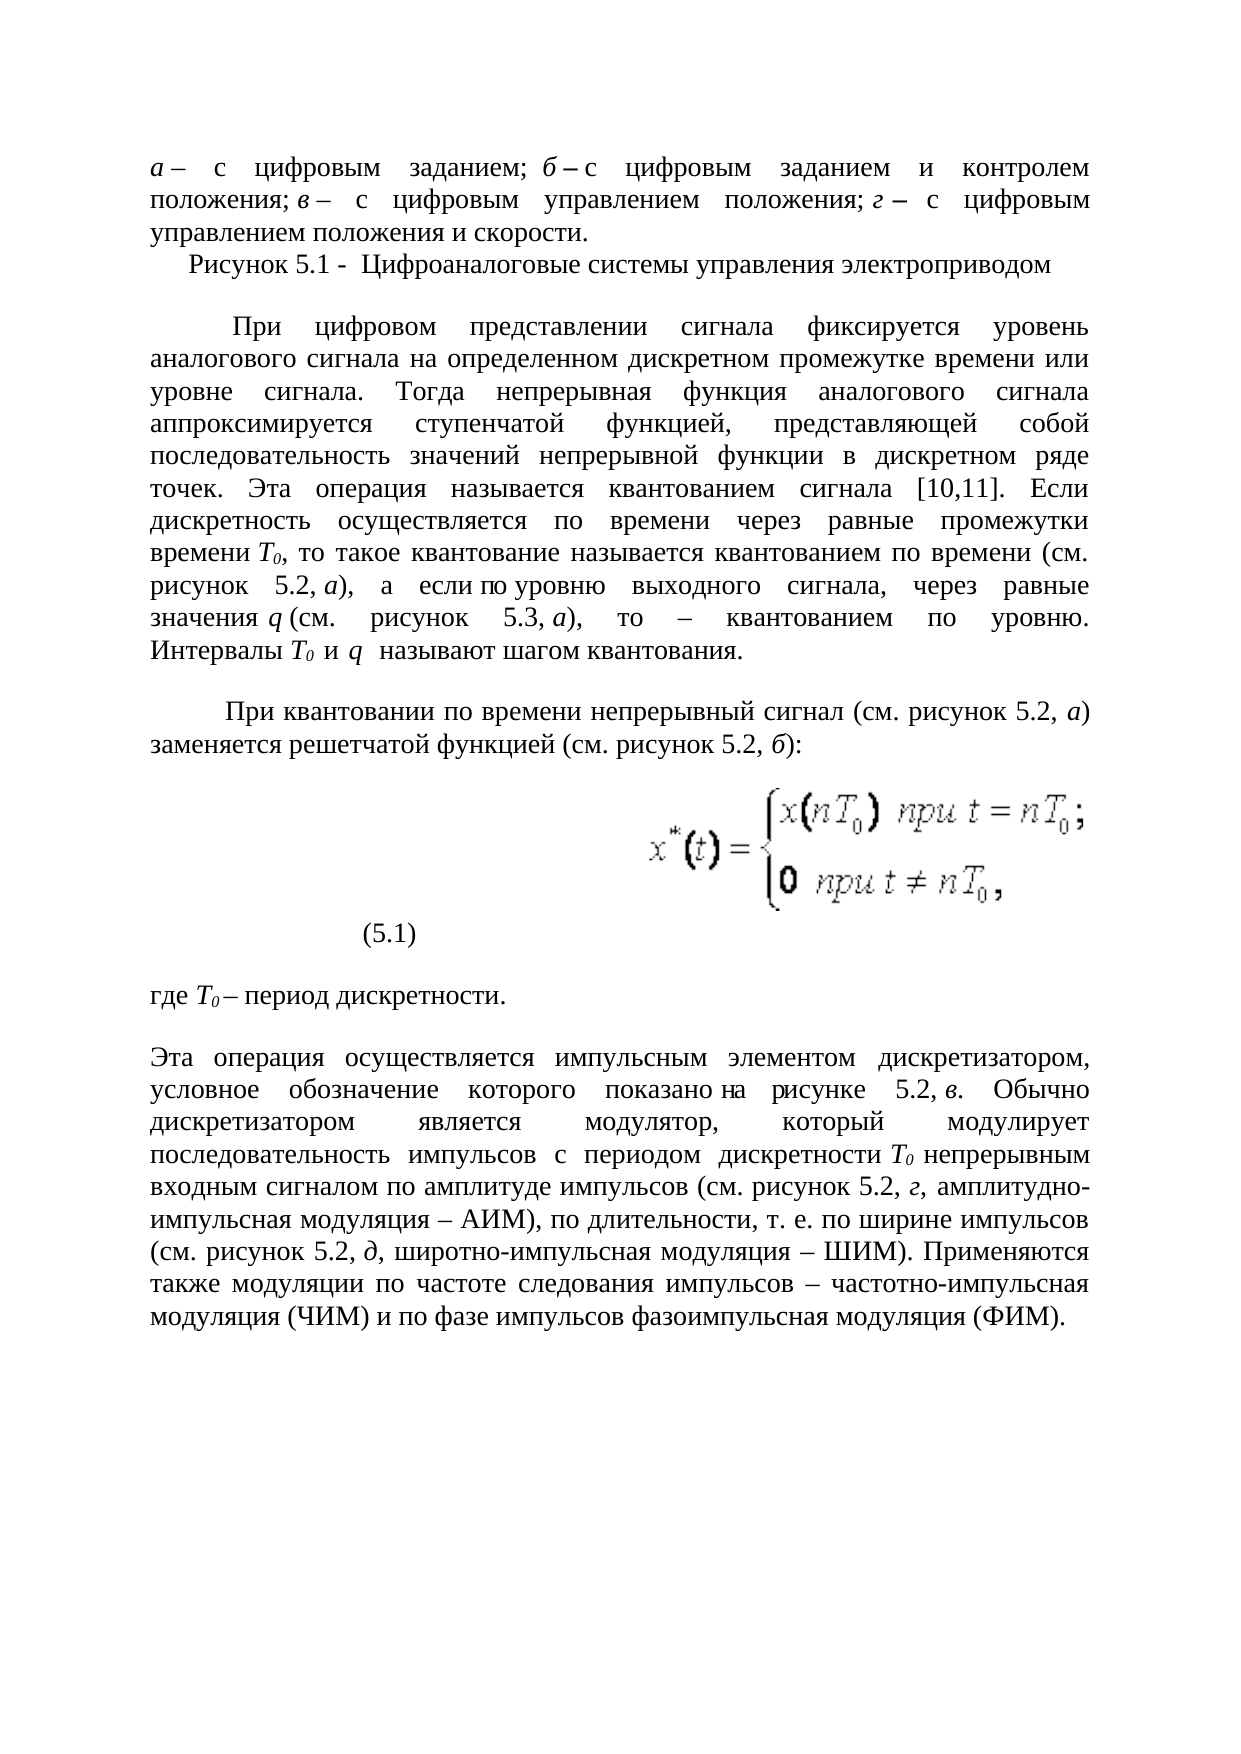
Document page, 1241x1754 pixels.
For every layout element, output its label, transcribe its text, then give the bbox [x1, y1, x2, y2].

picture [649, 788, 1084, 911]
text где Т0 – период дискретности. [150, 978, 1090, 1011]
text При квантовании по времени непрерывный сигнал (см. рисунок 5.2, а) заменяется решетчатой функцией (см. рисунок 5.2, б): [150, 694, 1090, 759]
text Рисунок 5.1 - Цифроаналоговые системы управления электроприводом [150, 247, 1090, 279]
text Эта операция осуществляется импульсным элементом дискретизатором, условное обозначение которого показано на рисунке 5.2, в. Обычно дискретизатором является модулятор, который модулирует последовательность импульсов с периодом дискретности Т0 непрерывным входным сигналом по амплитуде импульсов (см. рисунок 5.2, г, амплитудно-импульсная модуляция – АИМ), по длительности, т. е. по ширине импульсов (см. рисунок 5.2, д, широтно-импульсная модуляция – ШИМ). Применяются также модуляции по частоте следования импульсов – частотно-импульсная модуляция (ЧИМ) и по фазе импульсов фазоимпульсная модуляция (ФИМ). [150, 1040, 1090, 1331]
text а – с цифровым заданием; б – с цифровым заданием и контролем положения; в – с цифровым управлением положения; г – с цифровым управлением положения и скорости. [150, 150, 1090, 247]
text При цифровом представлении сигнала фиксируется уровень аналогового сигнала на определенном дискретном промежутке времени или уровне сигнала. Тогда непрерывная функция аналогового сигнала аппроксимируется ступенчатой функцией, представляющей собой последовательность значений непрерывной функции в дискретном ряде точек. Эта операция называется квантованием сигнала [10,11]. Если дискретность осуществляется по времени через равные промежутки времени Т0, то такое квантование называется квантованием по времени (см. рисунок 5.2, а), а если по уровню выходного сигнала, через равные значения q (см. рисунок 5.3, а), то – квантованием по уровню. Интервалы Т0 и q называют шагом квантования. [150, 309, 1090, 665]
